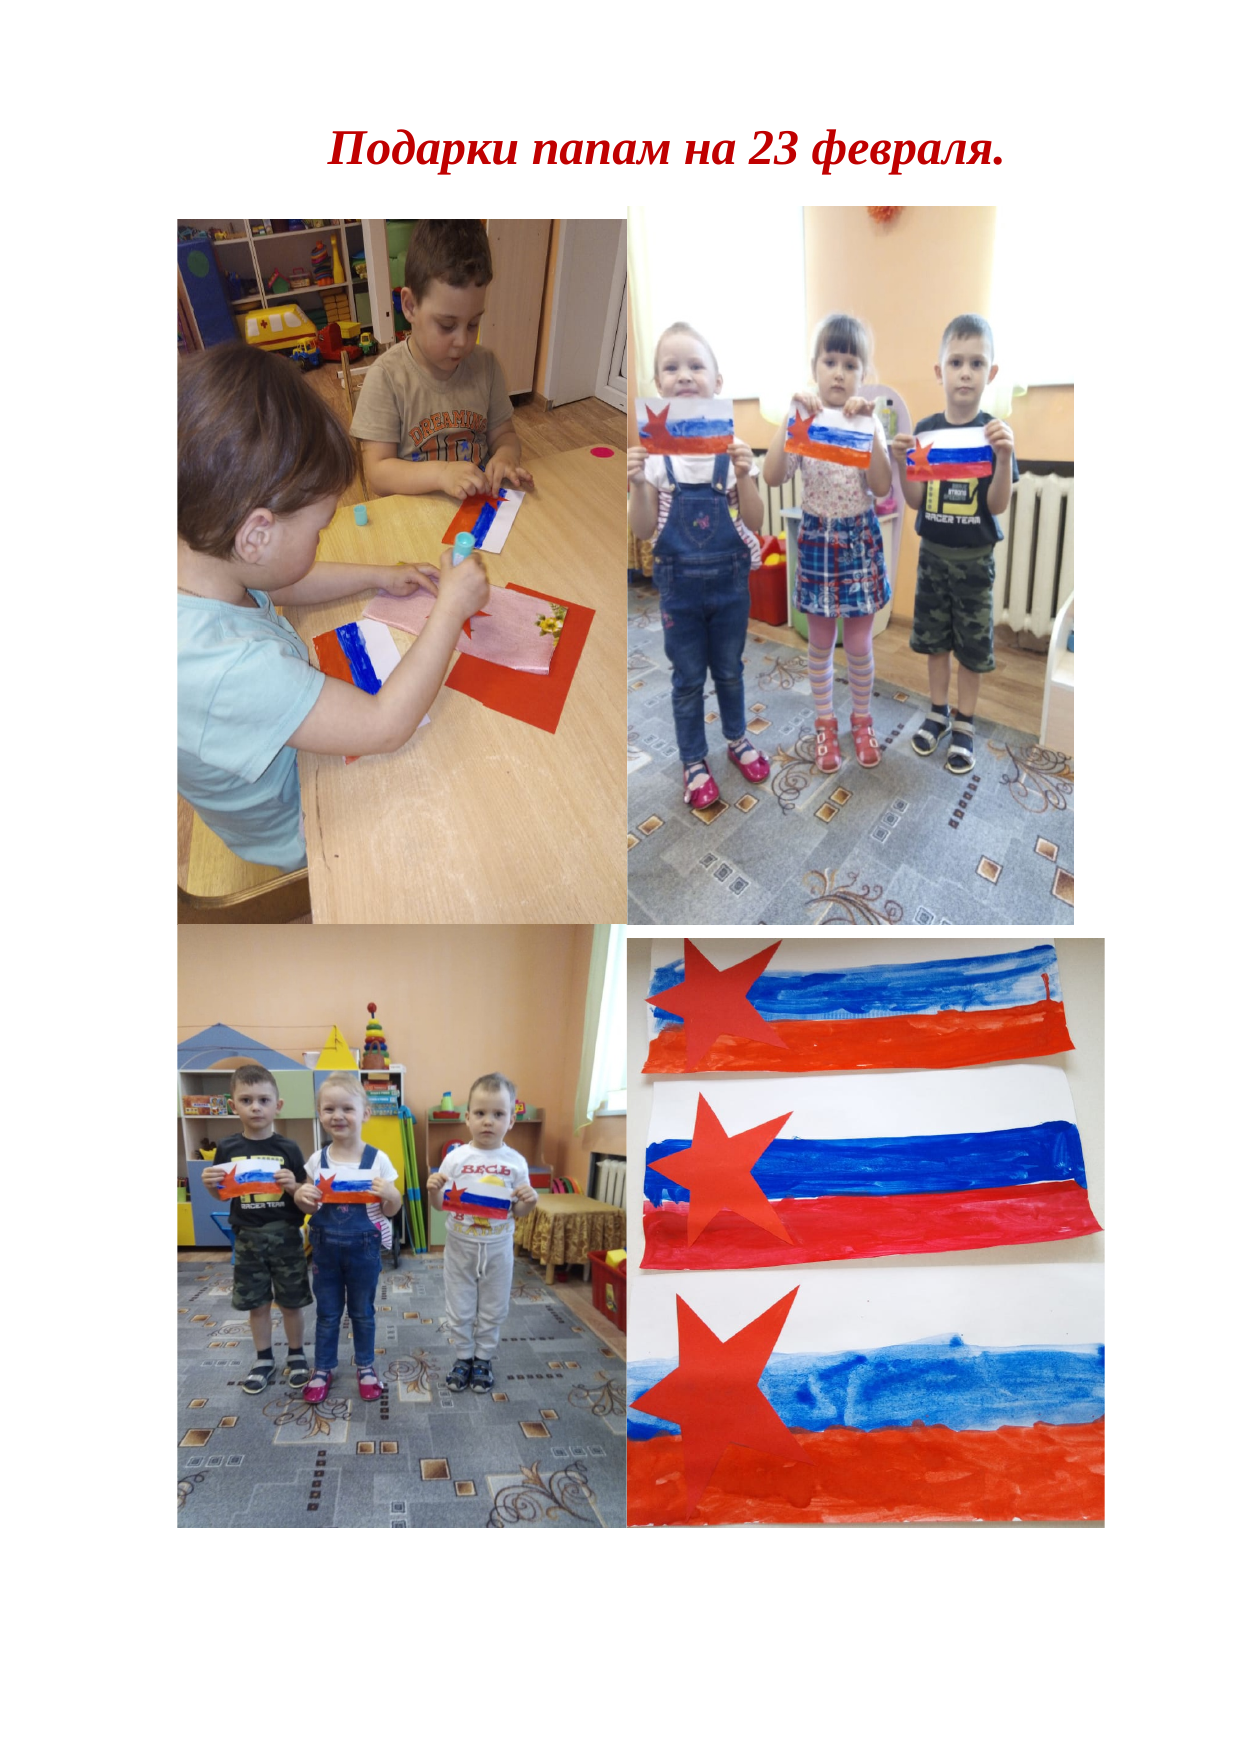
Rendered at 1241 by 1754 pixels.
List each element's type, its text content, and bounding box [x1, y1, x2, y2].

text Подарки папам на 23 февраля. [177, 118, 1152, 176]
picture [177, 206, 1105, 1528]
